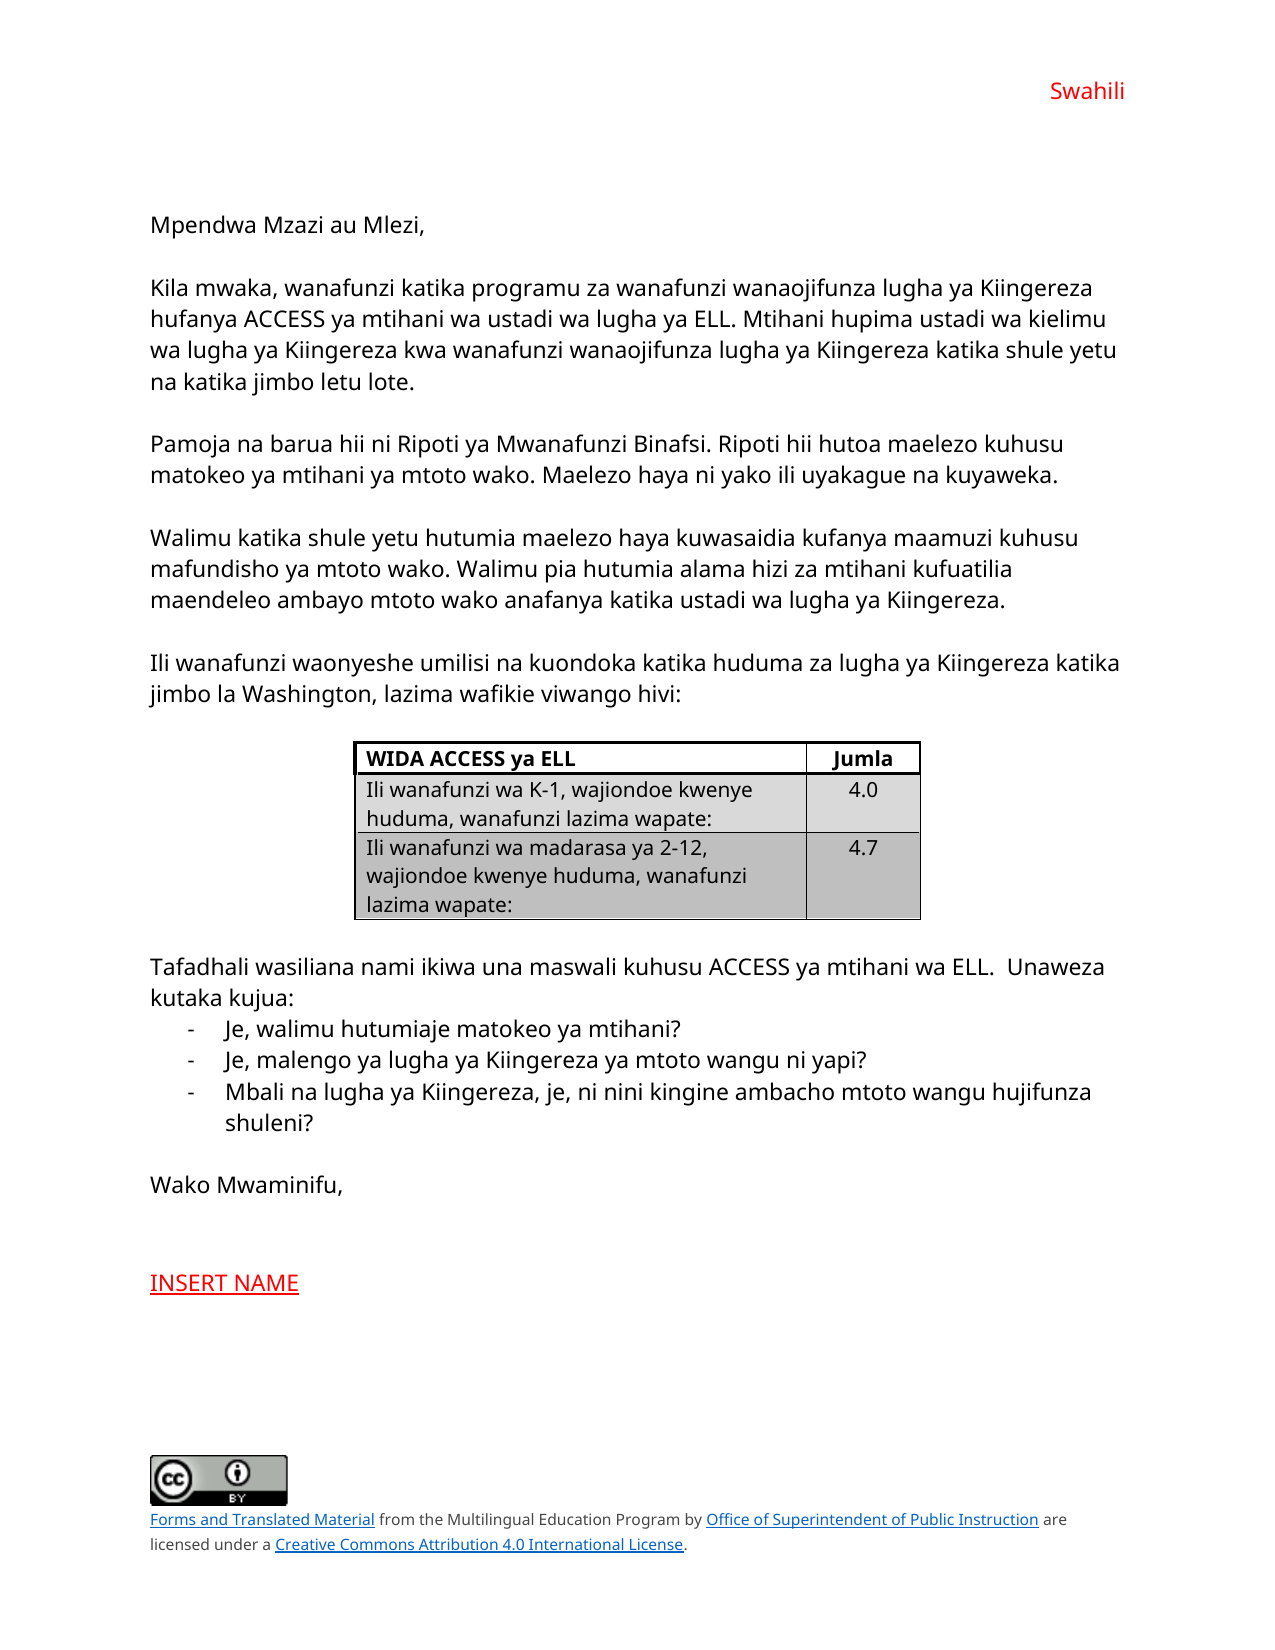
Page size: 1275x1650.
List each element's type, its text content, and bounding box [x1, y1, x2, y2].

table_header WIDA ACCESS ya ELL [357, 744, 806, 772]
table_header Jumla [807, 744, 919, 772]
text Wako Mwaminifu, [150, 1169, 1125, 1201]
text Kila mwaka, wanafunzi katika programu za wanafunzi wanaojifunza lugha ya Kiingereza hufanya ACCESS ya mtihani wa ustadi wa lugha ya ELL. Mtihani hupima ustadi wa kielimu wa lugha ya Kiingereza kwa wanafunzi wanaojifunza lugha ya Kiingereza katika shule yetu na katika jimbo letu lote. [150, 272, 1125, 397]
table_cell Ili wanafunzi wa K-1, wajiondoe kwenye huduma, wanafunzi lazima wapate: [356, 773, 806, 832]
text Tafadhali wasiliana nami ikiwa una maswali kuhusu ACCESS ya mtihani wa ELL. Unaweza kutaka kujua: [150, 951, 1125, 1013]
list Je, malengo ya lugha ya Kiingereza ya mtoto wangu ni yapi? [187, 1044, 1125, 1076]
text Ili wanafunzi waonyeshe umilisi na kuondoka katika huduma za lugha ya Kiingereza katika jimbo la Washington, lazima wafikie viwango hivi: [150, 647, 1125, 709]
text Mpendwa Mzazi au Mlezi, [150, 209, 1125, 241]
text INSERT NAME [150, 1267, 1125, 1298]
text Pamoja na barua hii ni Ripoti ya Mwanafunzi Binafsi. Ripoti hii hutoa maelezo kuhusu matokeo ya mtihani ya mtoto wako. Maelezo haya ni yako ili uyakague na kuyaweka. [150, 428, 1125, 491]
table_cell Ili wanafunzi wa madarasa ya 2-12, wajiondoe kwenye huduma, wanafunzi lazima wapate: [356, 832, 806, 918]
list Je, walimu hutumiaje matokeo ya mtihani? [187, 1013, 1125, 1044]
picture [150, 1455, 288, 1506]
table_cell 4.0 [807, 775, 920, 832]
text Walimu katika shule yetu hutumia maelezo haya kuwasaidia kufanya maamuzi kuhusu mafundisho ya mtoto wako. Walimu pia hutumia alama hizi za mtihani kufuatilia maendeleo ambayo mtoto wako anafanya katika ustadi wa lugha ya Kiingereza. [150, 522, 1125, 616]
table_cell 4.7 [807, 832, 920, 918]
list Mbali na lugha ya Kiingereza, je, ni nini kingine ambacho mtoto wangu hujifunza shuleni? [187, 1076, 1125, 1138]
